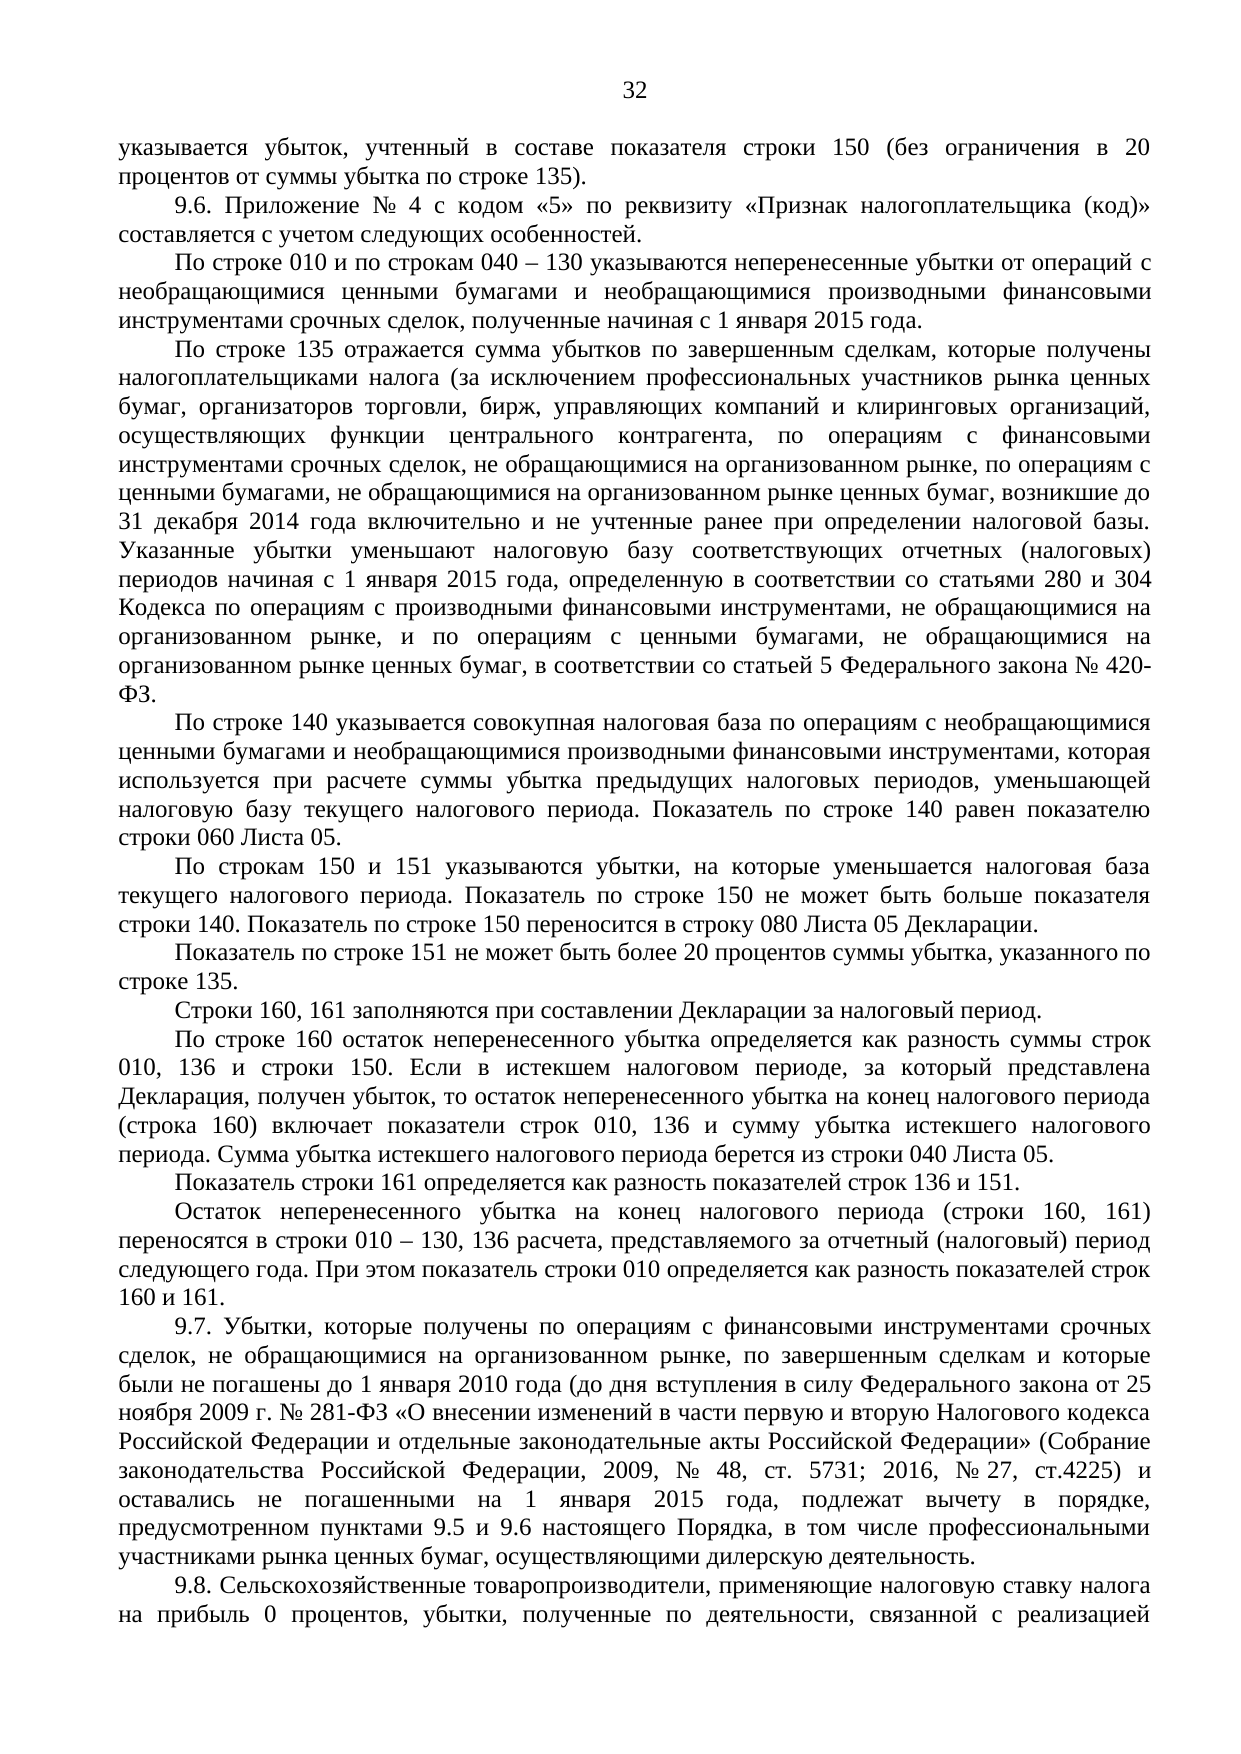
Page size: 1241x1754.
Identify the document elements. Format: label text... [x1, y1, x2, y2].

text По строке 160 остаток неперенесенного убытка определяется как разность суммы строк 010, 136 и строки 150. Если в истекшем налоговом периоде, за который представлена Декларация, получен убыток, то остаток неперенесенного убытка на конец налогового периода (строка 160) включает показатели строк 010, 136 и сумму убытка истекшего налогового периода. Сумма убытка истекшего налогового периода берется из строки 040 Листа 05. [118, 1024, 1152, 1167]
text Показатель строки 161 определяется как разность показателей строк 136 и 151. [118, 1167, 1152, 1196]
text Остаток неперенесенного убытка на конец налогового периода (строки 160, 161) переносятся в строки 010 – 130, 136 расчета, представляемого за отчетный (налоговый) период следующего года. При этом показатель строки 010 определяется как разность показателей строк 160 и 161. [118, 1196, 1152, 1311]
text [118, 132, 1152, 190]
text 9.7. Убытки, которые получены по операциям с финансовыми инструментами срочных сделок, не обращающимися на организованном рынке, по завершенным сделкам и которые были не погашены до 1 января 2010 года (до дня вступления в силу Федерального закона от 25 ноября 2009 г. № 281-ФЗ «О внесении изменений в части первую и вторую Налогового кодекса Российской Федерации и отдельные законодательные акты Российской Федерации» (Собрание законодательства Российской Федерации, 2009, № 48, ст. 5731; 2016, № 27, ст.4225) и оставались не погашенными на 1 января 2015 года, подлежат вычету в порядке, предусмотренном пунктами 9.5 и 9.6 настоящего Порядка, в том числе профессиональными участниками рынка ценных бумаг, осуществляющими дилерскую деятельность. [118, 1311, 1152, 1570]
text Строки 160, 161 заполняются при составлении Декларации за налоговый период. [118, 995, 1152, 1024]
text 9.6. Приложение № 4 с кодом «5» по реквизиту «Признак налогоплательщика (код)» составляется с учетом следующих особенностей. [118, 190, 1152, 247]
text По строке 140 указывается совокупная налоговая база по операциям с необращающимися ценными бумагами и необращающимися производными финансовыми инструментами, которая используется при расчете суммы убытка предыдущих налоговых периодов, уменьшающей налоговую базу текущего налогового периода. Показатель по строке 140 равен показателю строки 060 Листа 05. [118, 707, 1152, 851]
text Показатель по строке 151 не может быть более 20 процентов суммы убытка, указанного по строке 135. [118, 937, 1152, 995]
text По строке 135 отражается сумма убытков по завершенным сделкам, которые получены налогоплательщиками налога (за исключением профессиональных участников рынка ценных бумаг, организаторов торговли, бирж, управляющих компаний и клиринговых организаций, осуществляющих функции центрального контрагента, по операциям с финансовыми инструментами срочных сделок, не обращающимися на организованном рынке, по операциям с ценными бумагами, не обращающимися на организованном рынке ценных бумаг, возникшие до 31 декабря 2014 года включительно и не учтенные ранее при определении налоговой базы. Указанные убытки уменьшают налоговую базу соответствующих отчетных (налоговых) периодов начиная с 1 января 2015 года, определенную в соответствии со статьями 280 и 304 Кодекса по операциям с производными финансовыми инструментами, не обращающимися на организованном рынке, и по операциям с ценными бумагами, не обращающимися на организованном рынке ценных бумаг, в соответствии со статьей 5 Федерального закона № 420-ФЗ. [118, 334, 1152, 707]
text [118, 1570, 1152, 1627]
text По строкам 150 и 151 указываются убытки, на которые уменьшается налоговая база текущего налогового периода. Показатель по строке 150 не может быть больше показателя строки 140. Показатель по строке 150 переносится в строку 080 Листа 05 Декларации. [118, 851, 1152, 937]
text По строке 010 и по строкам 040 – 130 указываются неперенесенные убытки от операций с необращающимися ценными бумагами и необращающимися производными финансовыми инструментами срочных сделок, полученные начиная с 1 января 2015 года. [118, 247, 1152, 334]
